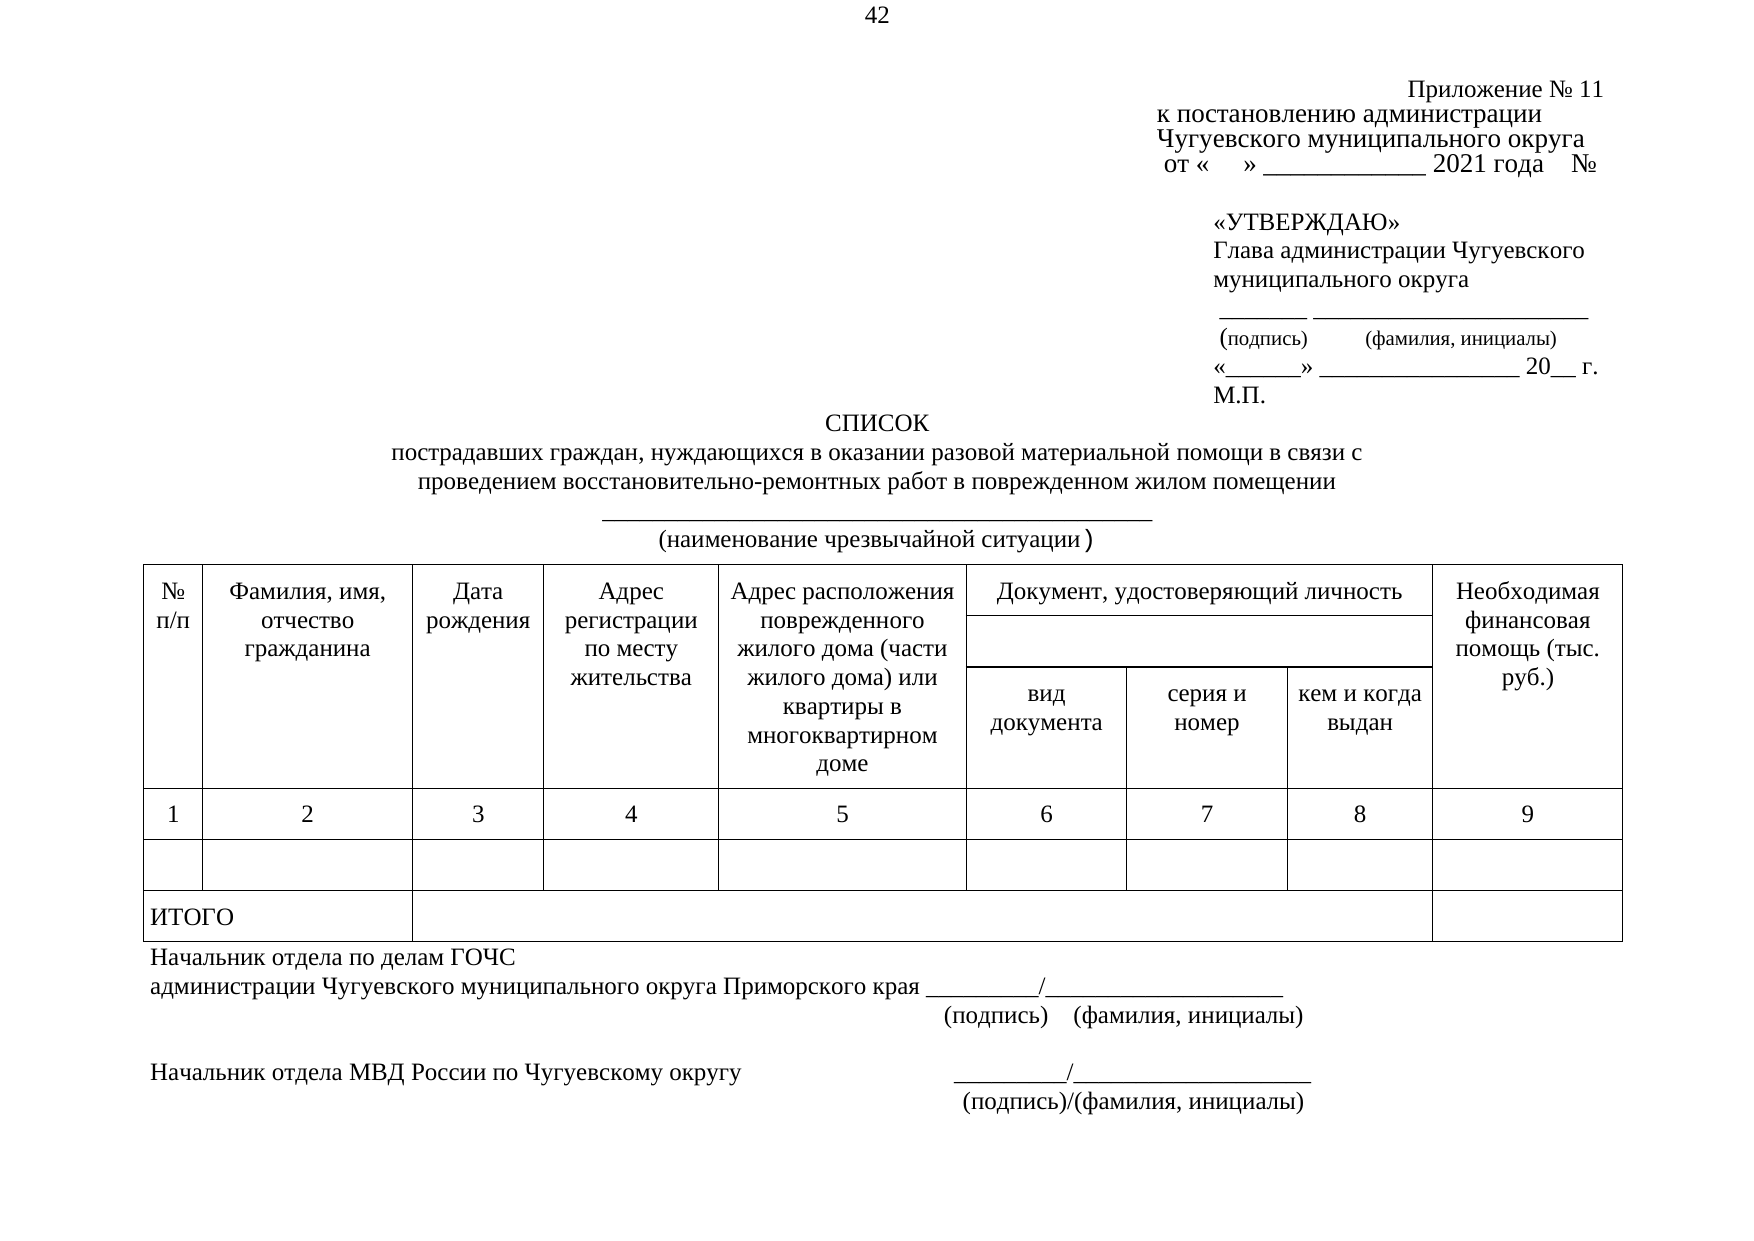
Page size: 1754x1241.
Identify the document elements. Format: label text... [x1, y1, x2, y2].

table_cell 7 [1127, 789, 1287, 839]
text муниципального округа [1213, 264, 1604, 293]
table_cell серия и номер [1127, 668, 1287, 788]
text М.П. [1213, 380, 1604, 408]
text (подпись) (фамилия, инициалы) [150, 1000, 1604, 1028]
table_cell [203, 840, 412, 890]
table_header Документ, удостоверяющий личность [967, 565, 1432, 615]
table_cell 2 [203, 789, 412, 839]
table_cell [1288, 840, 1432, 890]
text ____________________________________________ [150, 495, 1604, 524]
text (подпись) (фамилия, инициалы) [1213, 322, 1604, 351]
text «______» ________________ 20__ г. [1213, 351, 1604, 379]
text Глава администрации Чугуевского [1213, 235, 1604, 264]
table_cell 3 [413, 789, 543, 839]
table_cell 9 [1433, 789, 1622, 839]
table_cell ИТОГО [144, 891, 412, 941]
table_cell [1127, 840, 1287, 890]
table_header № п/п [144, 565, 202, 788]
text Начальник отдела МВД России по Чугуевскому округу _________/___________________ [150, 1057, 1604, 1086]
table_cell 5 [719, 789, 966, 839]
text _______ ______________________ [1213, 293, 1604, 322]
table_cell 6 [967, 789, 1126, 839]
table_cell кем и когда выдан [1288, 668, 1432, 788]
text Начальник отдела по делам ГОЧС [150, 942, 1604, 971]
table_cell [719, 840, 966, 890]
text Чугуевского муниципального округа [150, 128, 1604, 153]
table_cell [967, 840, 1126, 890]
table_cell [413, 840, 543, 890]
table_cell [544, 840, 718, 890]
table_header Адрес регистрации по месту жительства [544, 565, 718, 788]
table_header Необходимая финансовая помощь (тыс. руб.) [1433, 565, 1622, 788]
text (подпись)/(фамилия, инициалы) [150, 1086, 1604, 1115]
table_cell 4 [544, 789, 718, 839]
table_cell [413, 891, 1432, 941]
text СПИСОК [150, 408, 1604, 437]
text к постановлению администрации [150, 103, 1604, 128]
text администрации Чугуевского муниципального округа Приморского края _________/___________________ [150, 971, 1604, 1000]
table_header Дата рождения [413, 565, 543, 788]
table_cell [967, 616, 1432, 666]
table_header Адрес расположения поврежденного жилого дома (части жилого дома) или квартиры в многоквартирном доме [719, 565, 966, 788]
table_cell 1 [144, 789, 202, 839]
text от « » ____________ 2021 года № [150, 153, 1604, 178]
table_cell вид документа [967, 668, 1126, 788]
table_cell [1433, 891, 1622, 941]
table_cell [1433, 840, 1622, 890]
text (наименование чрезвычайной ситуации) [150, 524, 1604, 555]
table_header Фамилия, имя, отчество гражданина [203, 565, 412, 788]
text пострадавших граждан, нуждающихся в оказании разовой материальной помощи в связи с [150, 437, 1604, 466]
text проведением восстановительно-ремонтных работ в поврежденном жилом помещении [150, 466, 1604, 495]
table_cell [144, 840, 202, 890]
text Приложение № 11 [1213, 74, 1604, 103]
table_cell 8 [1288, 789, 1432, 839]
text «УТВЕРЖДАЮ» [1213, 207, 1604, 235]
